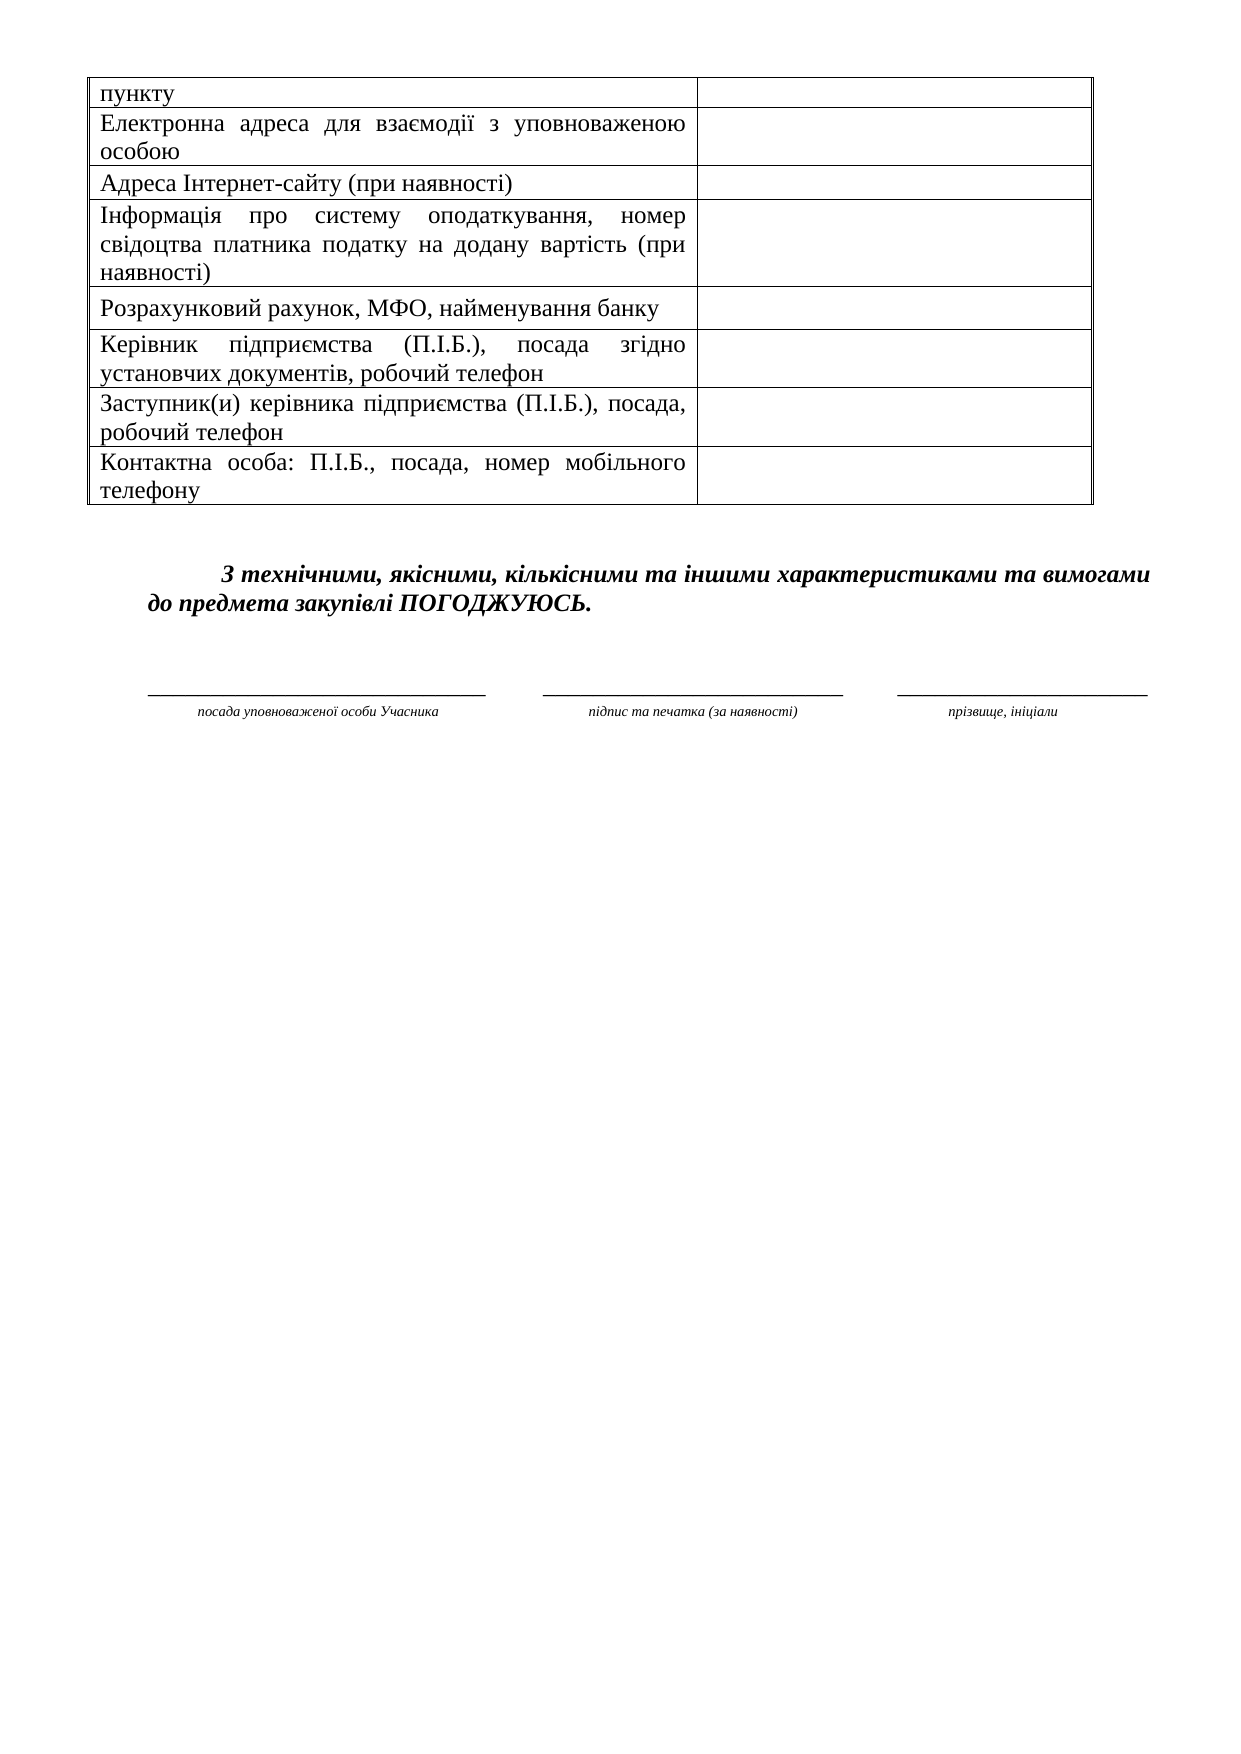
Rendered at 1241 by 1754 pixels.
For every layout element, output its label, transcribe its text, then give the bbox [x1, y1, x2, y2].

table_header ___________________________ посада уповноваженої особи Учасника [148, 670, 499, 736]
table_header ________________________ підпис та печатка (за наявності) [499, 670, 886, 736]
table_cell [698, 166, 1091, 199]
table_cell [698, 447, 1091, 504]
table_cell [698, 287, 1091, 328]
table_cell Електронна адреса для взаємодії з уповноваженою особою [90, 108, 697, 165]
table_cell [698, 200, 1091, 286]
table_header ____________________ прізвище, ініціали [886, 670, 1240, 736]
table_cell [90, 78, 697, 107]
table_cell Контактна особа: П.І.Б., посада, номер мобільного телефону [90, 447, 697, 504]
table_cell Адреса Інтернет-сайту (при наявності) [90, 166, 697, 199]
table_cell Заступник(и) керівника підприємства (П.І.Б.), посада, робочий телефон [90, 388, 697, 446]
table_cell [698, 330, 1091, 387]
table_cell [698, 108, 1091, 165]
list З технічними, якісними, кількісними та іншими характеристиками та вимогами до предмета закупівлі ПОГОДЖУЮСЬ. [148, 559, 1152, 616]
table_cell Розрахунковий рахунок, МФО, найменування банку [90, 287, 697, 328]
table_cell [698, 78, 1091, 107]
table_cell Керівник підприємства (П.І.Б.), посада згідно установчих документів, робочий телефон [90, 330, 697, 387]
table_cell [698, 388, 1091, 446]
table_cell Інформація про систему оподаткування, номер свідоцтва платника податку на додану вартість (при наявності) [90, 200, 697, 286]
